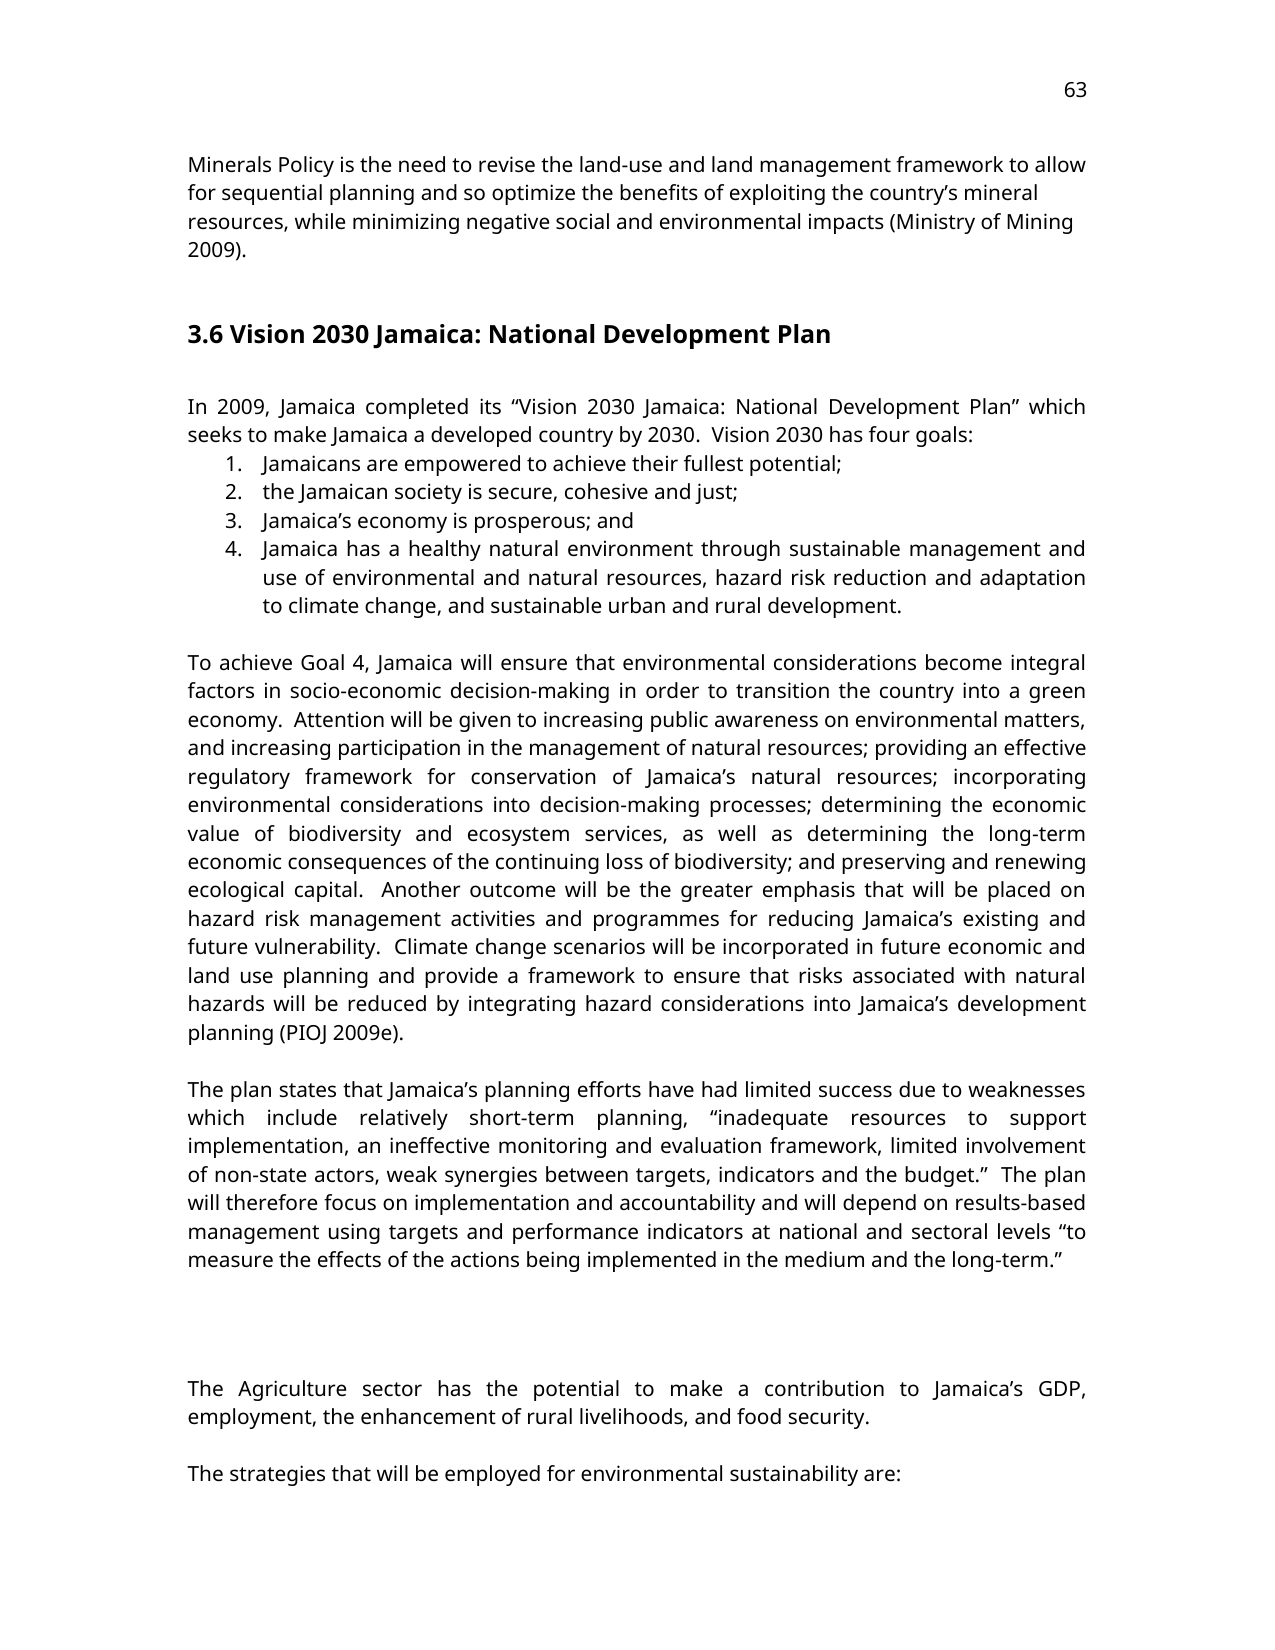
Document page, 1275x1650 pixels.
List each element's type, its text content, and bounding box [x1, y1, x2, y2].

text In 2009, Jamaica completed its “Vision 2030 Jamaica: National Development Plan” which seeks to make Jamaica a developed country by 2030. Vision 2030 has four goals: [187, 392, 1087, 449]
subtitle 3.6 Vision 2030 Jamaica: National Development Plan [187, 317, 1087, 351]
list Jamaicans are empowered to achieve their fullest potential; [225, 449, 1087, 477]
list the Jamaican society is secure, cohesive and just; [225, 477, 1087, 506]
text The strategies that will be employed for environmental sustainability are: [187, 1459, 1087, 1487]
list ’s economy is prosperous; and [225, 506, 1087, 534]
text The plan states that Jamaica’s planning efforts have had limited success due to weaknesses which include relatively short-term planning, “inadequate resources to support implementation, an ineffective monitoring and evaluation framework, limited involvement of non-state actors, weak synergies between targets, indicators and the budget.” The plan will therefore focus on implementation and accountability and will depend on results-based management using targets and performance indicators at national and sectoral levels “to measure the effects of the actions being implemented in the medium and the long-term.” [187, 1075, 1087, 1274]
list has a healthy natural environment through sustainable management and use of environmental and natural resources, hazard risk reduction and adaptation to climate change, and sustainable urban and rural development. [225, 534, 1087, 620]
text To achieve Goal 4, Jamaica will ensure that environmental considerations become integral factors in socio-economic decision-making in order to transition the country into a green economy. Attention will be given to increasing public awareness on environmental matters, and increasing participation in the management of natural resources; providing an effective regulatory framework for conservation of Jamaica’s natural resources; incorporating environmental considerations into decision-making processes; determining the economic value of biodiversity and ecosystem services, as well as determining the long-term economic consequences of the continuing loss of biodiversity; and preserving and renewing ecological capital. Another outcome will be the greater emphasis that will be placed on hazard risk management activities and programmes for reducing Jamaica’s existing and future vulnerability. Climate change scenarios will be incorporated in future economic and land use planning and provide a framework to ensure that risks associated with natural hazards will be reduced by integrating hazard considerations into Jamaica’s development planning (PIOJ 2009e). [187, 648, 1087, 1046]
text The Agriculture sector has the potential to make a contribution to Jamaica’s GDP, employment, the enhancement of rural livelihoods, and food security. [187, 1374, 1087, 1431]
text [187, 150, 1087, 264]
